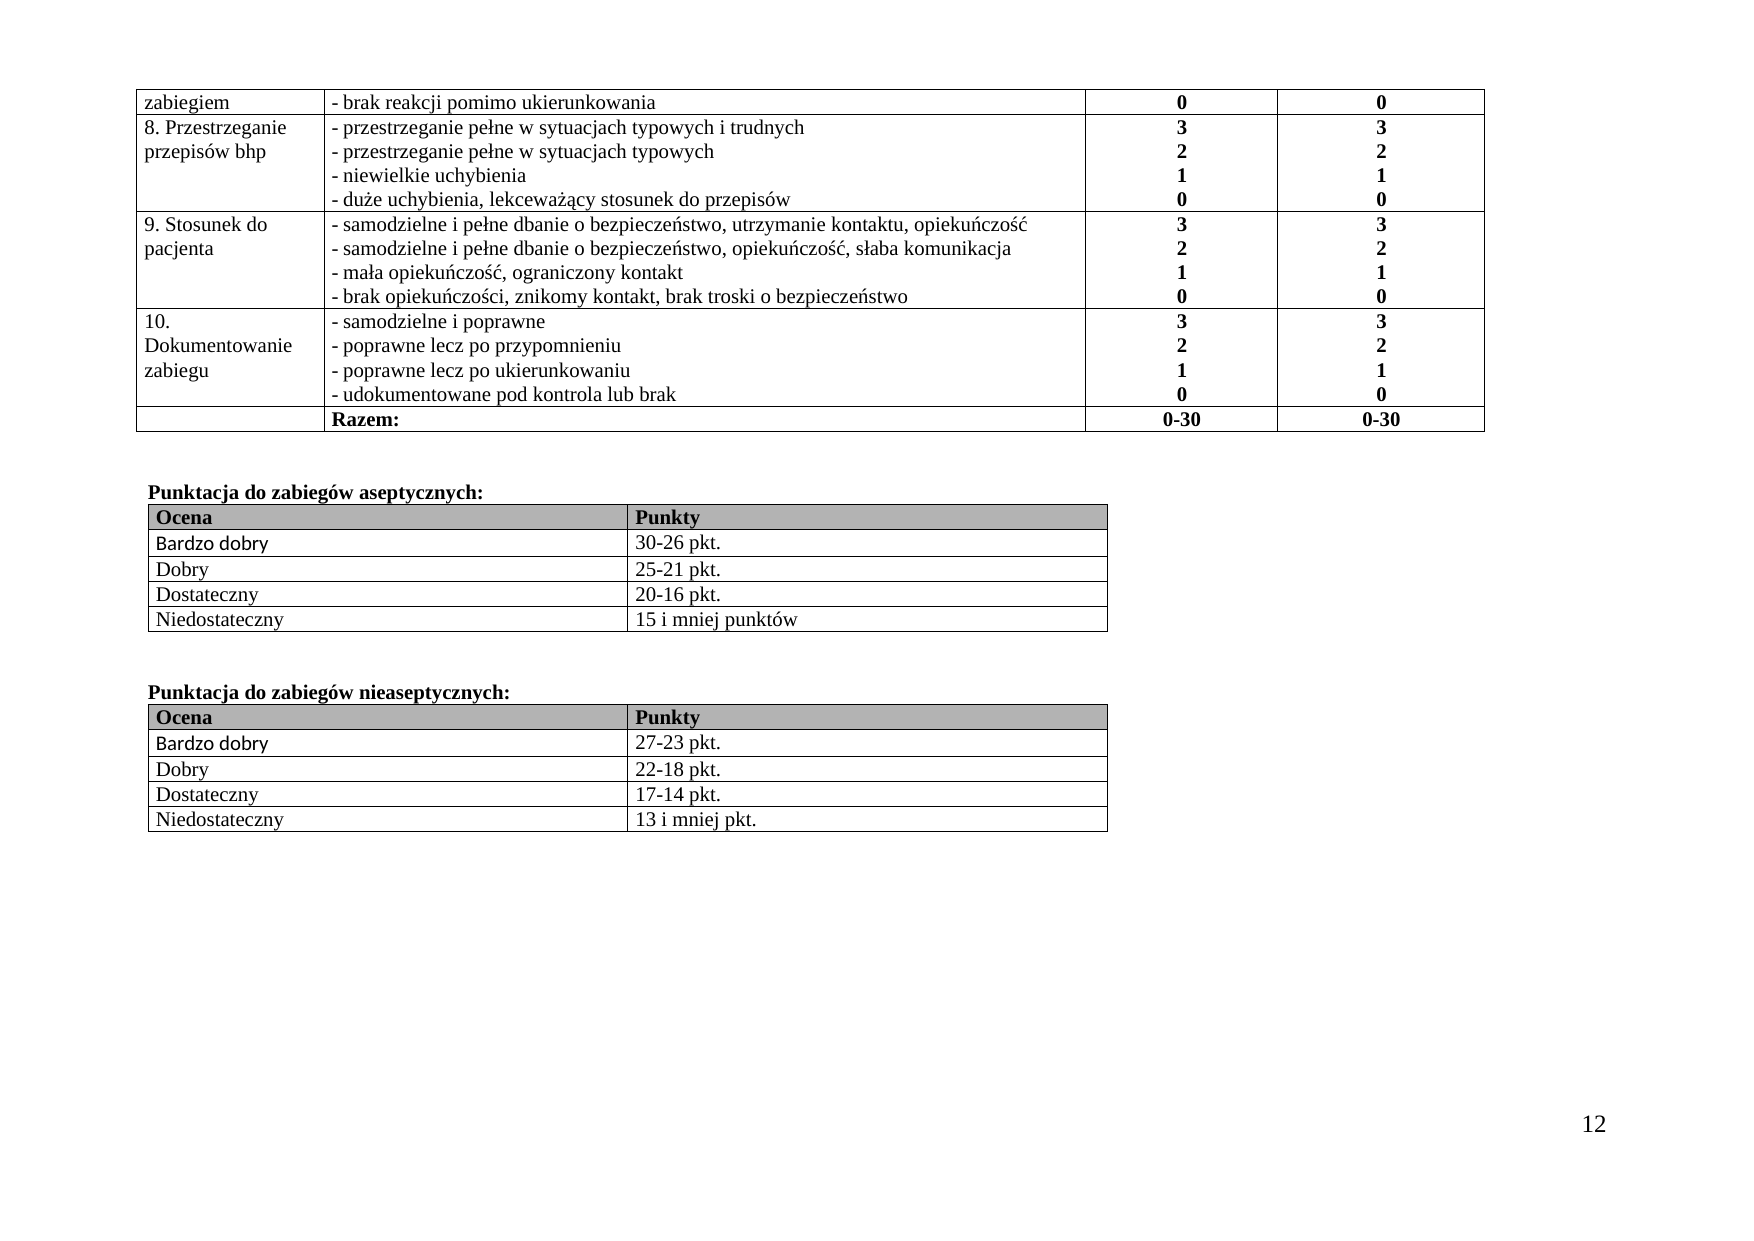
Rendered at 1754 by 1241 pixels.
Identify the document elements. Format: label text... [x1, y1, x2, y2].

table_cell 0-30 [1278, 407, 1484, 431]
table_cell 9. Stosunek do pacjenta [137, 212, 324, 308]
table_header Punkty [628, 705, 1107, 729]
table_cell Dostateczny [149, 782, 627, 806]
table_cell 3 2 1 0 [1278, 90, 1484, 114]
table_cell 3 2 1 0 [1086, 212, 1277, 308]
table_cell 3 2 1 0 [1278, 309, 1484, 406]
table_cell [137, 90, 324, 114]
table_cell Bardzo dobry [149, 730, 627, 756]
table_cell Razem: [325, 407, 1085, 431]
table_cell samodzielne i poprawne poprawne lecz po przypomnieniu poprawne lecz po ukierunkowaniu udokumentowane pod kontrola lub brak [325, 309, 1085, 406]
table_cell 22-18 pkt. [628, 757, 1107, 781]
table_cell [137, 407, 324, 431]
table_cell Niedostateczny [149, 807, 627, 831]
table_cell 13 i mniej pkt. [628, 807, 1107, 831]
table_cell przestrzeganie pełne w sytuacjach typowych i trudnych przestrzeganie pełne w sytuacjach typowych niewielkie uchybienia duże uchybienia, lekceważący stosunek do przepisów [325, 115, 1085, 211]
table_header Ocena [149, 505, 627, 529]
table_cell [325, 90, 1085, 114]
table_header Ocena [149, 705, 627, 729]
table_cell 3 2 1 0 [1278, 115, 1484, 211]
table_cell 25-21 pkt. [628, 557, 1107, 581]
text Punktacja do zabiegów nieaseptycznych: [148, 680, 1606, 704]
table_cell Niedostateczny [149, 607, 627, 631]
table_cell 17-14 pkt. [628, 782, 1107, 806]
table_cell 3 2 1 0 [1086, 309, 1277, 406]
table_cell 10. Dokumentowanie zabiegu [137, 309, 324, 406]
table_cell 3 2 1 0 [1278, 212, 1484, 308]
table_cell Dobry [149, 757, 627, 781]
table_cell 3 2 1 0 [1086, 115, 1277, 211]
text Punktacja do zabiegów aseptycznych: [148, 480, 1606, 504]
table_cell 3 2 1 0 [1086, 90, 1277, 114]
table_cell 8. Przestrzeganie przepisów bhp [137, 115, 324, 211]
table_cell 20-16 pkt. [628, 582, 1107, 606]
table_cell Dostateczny [149, 582, 627, 606]
table_cell 0-30 [1086, 407, 1277, 431]
table_cell Dobry [149, 557, 627, 581]
table_cell 15 i mniej punktów [628, 607, 1107, 631]
table_cell samodzielne i pełne dbanie o bezpieczeństwo, utrzymanie kontaktu, opiekuńczość samodzielne i pełne dbanie o bezpieczeństwo, opiekuńczość, słaba komunikacja mała opiekuńczość, ograniczony kontakt brak opiekuńczości, znikomy kontakt, brak troski o bezpieczeństwo [325, 212, 1085, 308]
table_cell Bardzo dobry [149, 530, 627, 556]
table_header Punkty [628, 505, 1107, 529]
table_cell 27-23 pkt. [628, 730, 1107, 756]
table_cell 30-26 pkt. [628, 530, 1107, 556]
